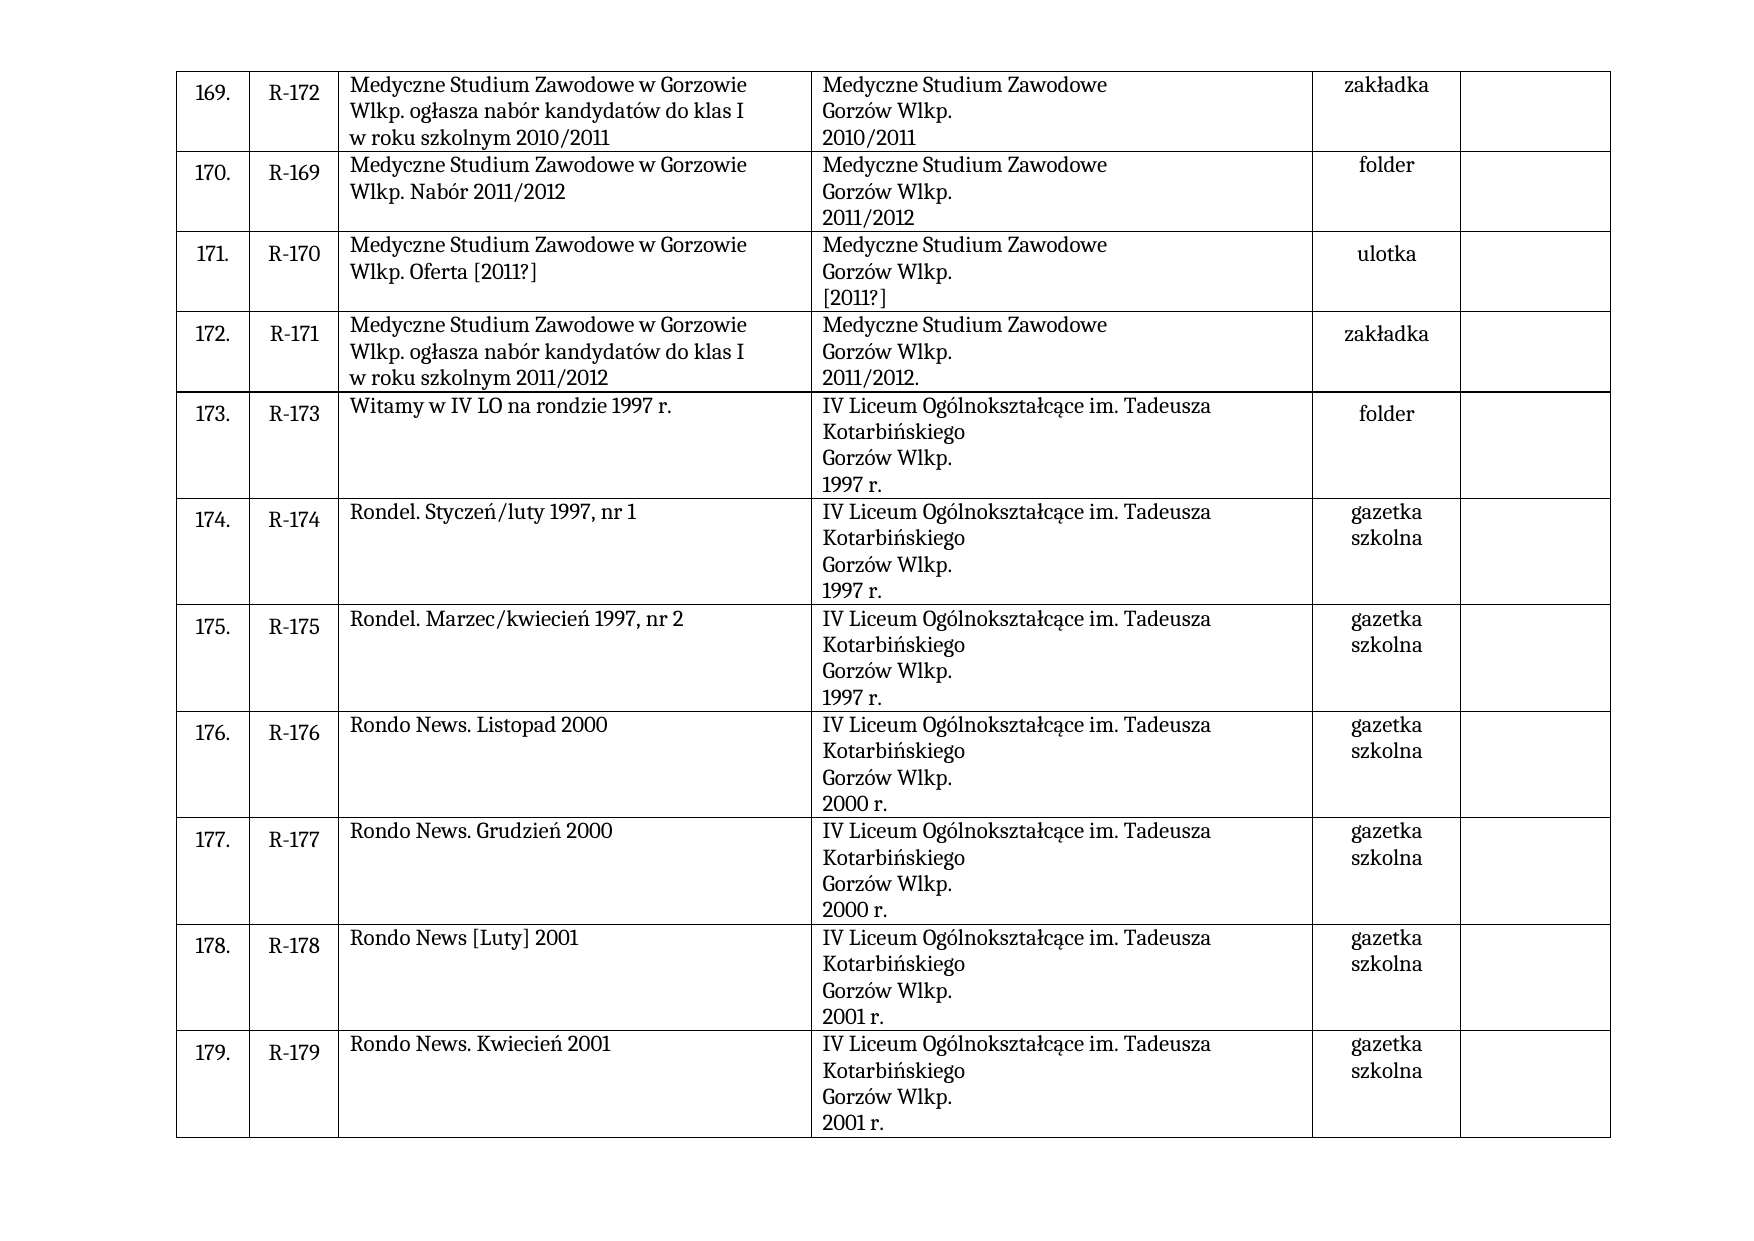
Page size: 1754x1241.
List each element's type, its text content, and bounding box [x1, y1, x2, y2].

table_cell R-171 [250, 312, 338, 391]
table_cell Medyczne Studium Zawodowe w Gorzowie Wlkp. ogłasza nabór kandydatów do klas I w roku szkolnym 2011/2012 [339, 312, 811, 391]
table_cell zakładka [1313, 312, 1460, 391]
table_cell gazetka szkolna [1313, 499, 1460, 604]
table_cell [1461, 605, 1610, 711]
table_cell 176. [177, 712, 249, 817]
table_cell Witamy w IV LO na rondzie 1997 r. [339, 393, 811, 498]
table_cell [1461, 925, 1610, 1030]
table_cell R-172 [250, 72, 338, 151]
table_cell [1461, 393, 1610, 498]
table_cell Rondel. Marzec/kwiecień 1997, nr 2 [339, 605, 811, 711]
table_cell Medyczne Studium Zawodowe Gorzów Wlkp. 2011/2012. [812, 312, 1312, 391]
table_cell [1461, 72, 1610, 151]
table_cell 177. [177, 818, 249, 924]
table_cell Rondo News. Kwiecień 2001 [339, 1031, 811, 1137]
table_cell [1461, 818, 1610, 924]
table_cell gazetka szkolna [1313, 1031, 1460, 1137]
table_cell gazetka szkolna [1313, 818, 1460, 924]
table_cell zakładka [1313, 72, 1460, 151]
table_cell R-175 [250, 605, 338, 711]
table_cell 174. [177, 499, 249, 604]
table_cell Medyczne Studium Zawodowe Gorzów Wlkp. [2011?] [812, 232, 1312, 311]
table_cell R-177 [250, 818, 338, 924]
table_cell IV Liceum Ogólnokształcące im. Tadeusza Kotarbińskiego Gorzów Wlkp. 1997 r. [812, 393, 1312, 498]
table_cell [1461, 712, 1610, 817]
table_cell [1461, 232, 1610, 311]
table_cell R-179 [250, 1031, 338, 1137]
table_cell Medyczne Studium Zawodowe w Gorzowie Wlkp. Nabór 2011/2012 [339, 152, 811, 231]
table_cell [812, 925, 1312, 1030]
table_cell [1461, 152, 1610, 231]
table_cell IV Liceum Ogólnokształcące im. Tadeusza Kotarbińskiego Gorzów Wlkp. 2000 r. [812, 712, 1312, 817]
table_cell ulotka [1313, 232, 1460, 311]
table_cell 175. [177, 605, 249, 711]
table_cell R-174 [250, 499, 338, 604]
table_cell 172. [177, 312, 249, 391]
table_cell [1461, 499, 1610, 604]
table_cell gazetka szkolna [1313, 925, 1460, 1030]
table_cell gazetka szkolna [1313, 712, 1460, 817]
table_cell IV Liceum Ogólnokształcące im. Tadeusza Kotarbińskiego Gorzów Wlkp. 1997 r. [812, 605, 1312, 711]
table_cell Medyczne Studium Zawodowe Gorzów Wlkp. 2011/2012 [812, 152, 1312, 231]
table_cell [812, 1031, 1312, 1137]
table_cell [1461, 312, 1610, 391]
table_cell 171. [177, 232, 249, 311]
table_cell 169. [177, 72, 249, 151]
table_cell Rondo News. Grudzień 2000 [339, 818, 811, 924]
table_cell IV Liceum Ogólnokształcące im. Tadeusza Kotarbińskiego Gorzów Wlkp. 1997 r. [812, 499, 1312, 604]
table_cell Rondo News [Luty] 2001 [339, 925, 811, 1030]
table_cell R-170 [250, 232, 338, 311]
table_cell gazetka szkolna [1313, 605, 1460, 711]
table_cell R-169 [250, 152, 338, 231]
table_cell Rondel. Styczeń/luty 1997, nr 1 [339, 499, 811, 604]
table_cell R-173 [250, 393, 338, 498]
table_cell IV Liceum Ogólnokształcące im. Tadeusza Kotarbińskiego Gorzów Wlkp. 2000 r. [812, 818, 1312, 924]
table_cell folder [1313, 393, 1460, 498]
table_cell [1461, 1031, 1610, 1137]
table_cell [812, 72, 1312, 151]
table_cell 170. [177, 152, 249, 231]
table_cell folder [1313, 152, 1460, 231]
table_cell Medyczne Studium Zawodowe w Gorzowie Wlkp. Oferta [2011?] [339, 232, 811, 311]
table_cell 179. [177, 1031, 249, 1137]
table_cell Medyczne Studium Zawodowe w Gorzowie Wlkp. ogłasza nabór kandydatów do klas I w roku szkolnym 2010/2011 [339, 72, 811, 151]
table_cell R-176 [250, 712, 338, 817]
table_cell Rondo News. Listopad 2000 [339, 712, 811, 817]
table_cell 173. [177, 393, 249, 498]
table_cell 178. [177, 925, 249, 1030]
table_cell R-178 [250, 925, 338, 1030]
